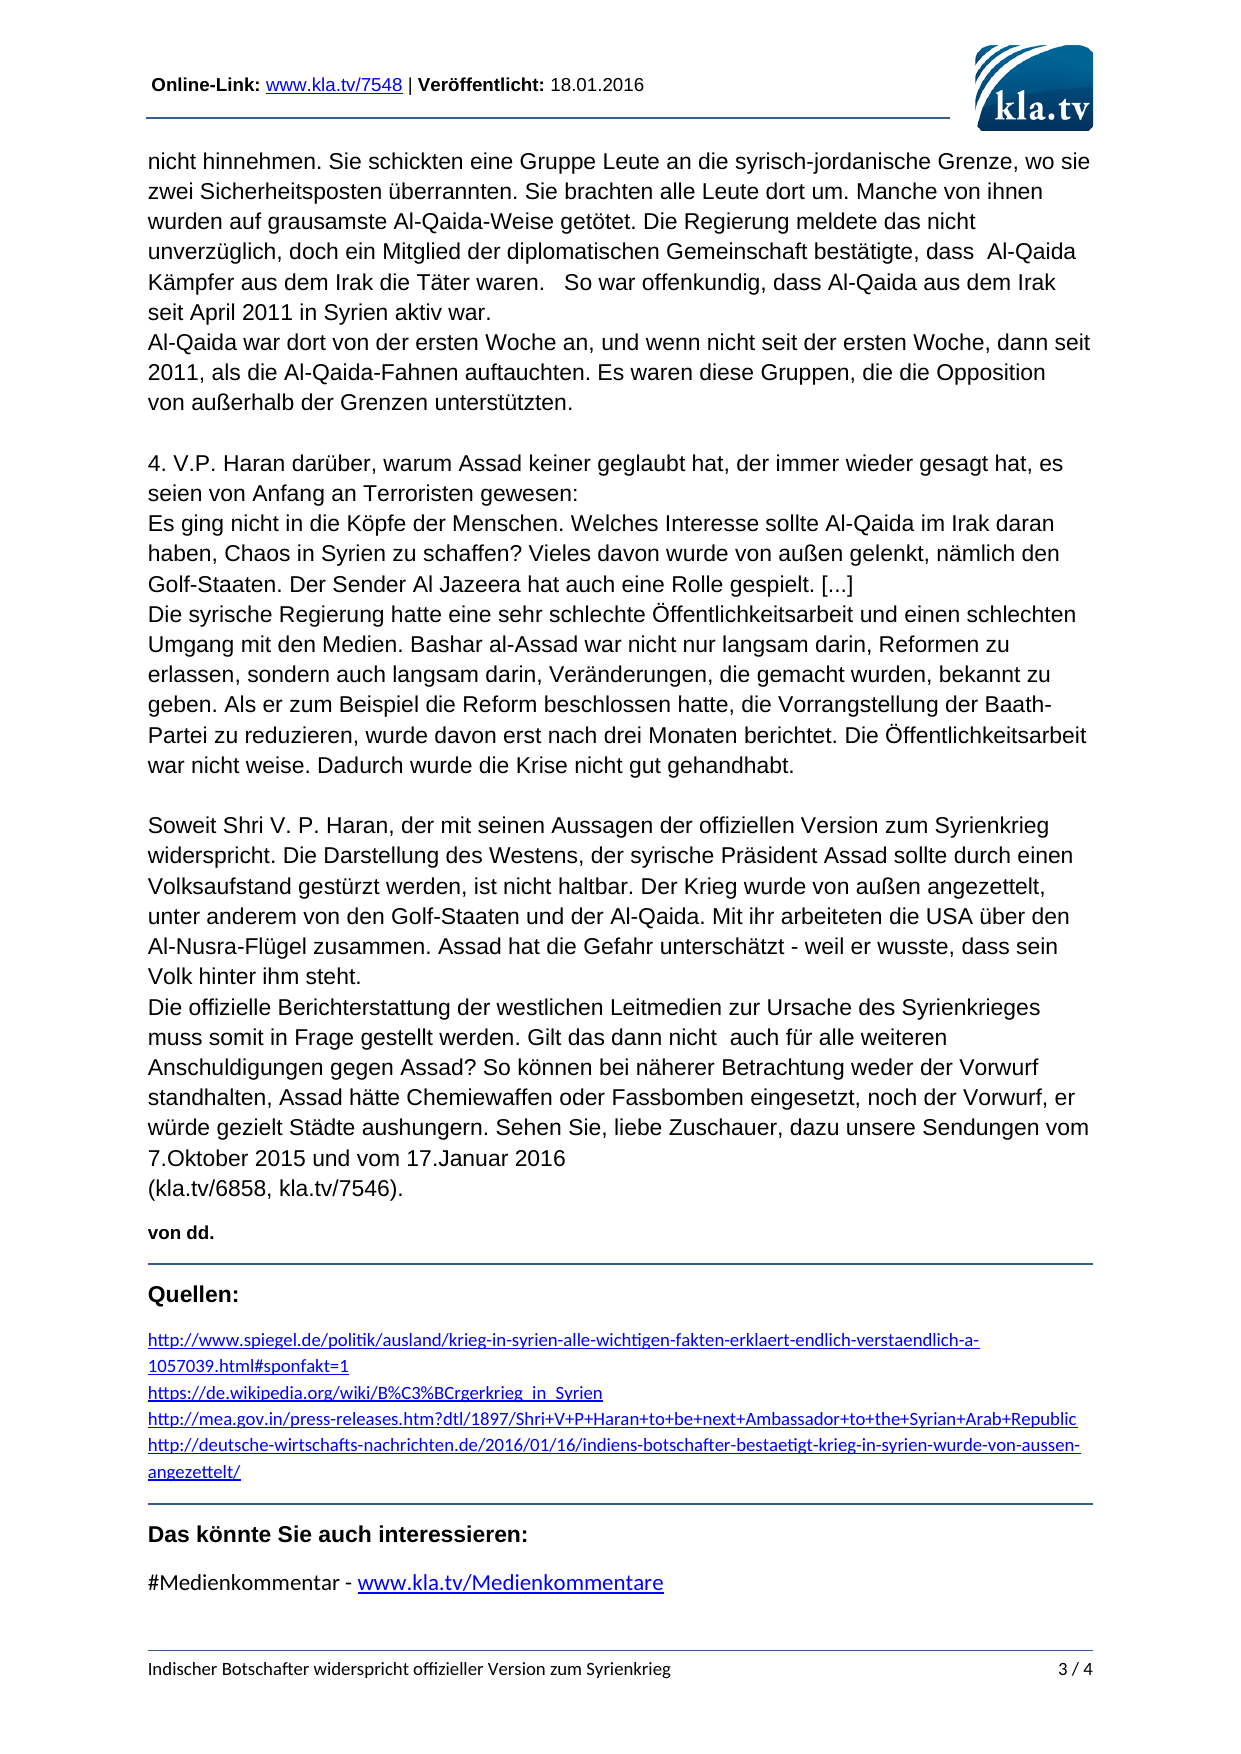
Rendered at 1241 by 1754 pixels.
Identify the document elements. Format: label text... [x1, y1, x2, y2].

text http://www.spiegel.de/politik/ausland/krieg-in-syrien-alle-wichtigen-fakten-erklaert-endlich-verstaendlich-a-1057039.html#sponfakt=1 https://de.wikipedia.org/wiki/B%C3%BCrgerkrieg_in_Syrien http://mea.gov.in/press-releases.htm?dtl/1897/Shri+V+P+Haran+to+be+next+Ambassador+to+the+Syrian+Arab+Republic http://deutsche-wirtschafts-nachrichten.de/2016/01/16/indiens-botschafter-bestaetigt-krieg-in-syrien-wurde-von-aussen-angezettelt/ [148, 1328, 1093, 1483]
text Das könnte Sie auch interessieren: [148, 1505, 1093, 1547]
text #Medienkommentar - www.kla.tv/Medienkommentare [148, 1568, 1093, 1596]
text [148, 148, 1093, 1201]
text Quellen: [148, 1265, 1093, 1308]
text von dd. [148, 1222, 1093, 1243]
